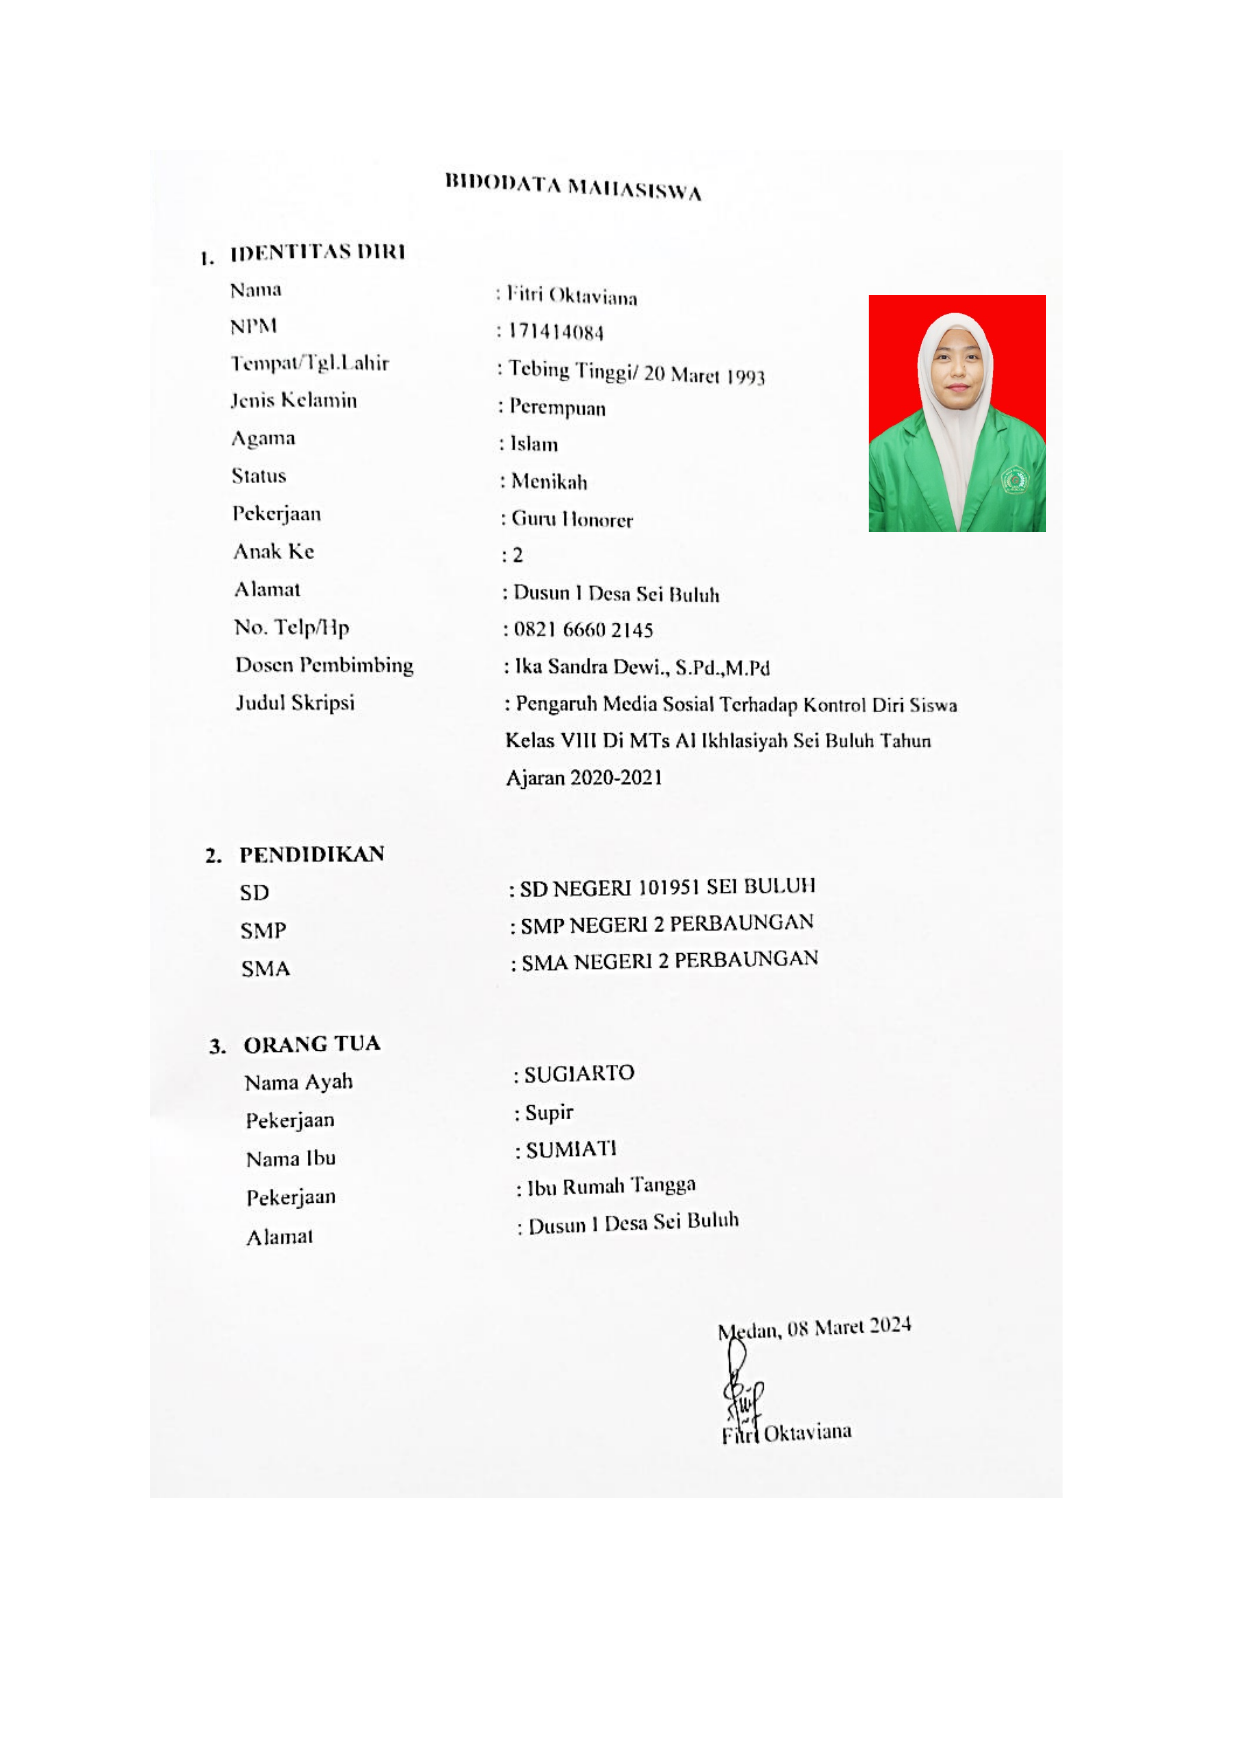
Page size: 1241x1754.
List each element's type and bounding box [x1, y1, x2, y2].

picture [150, 150, 1063, 1498]
